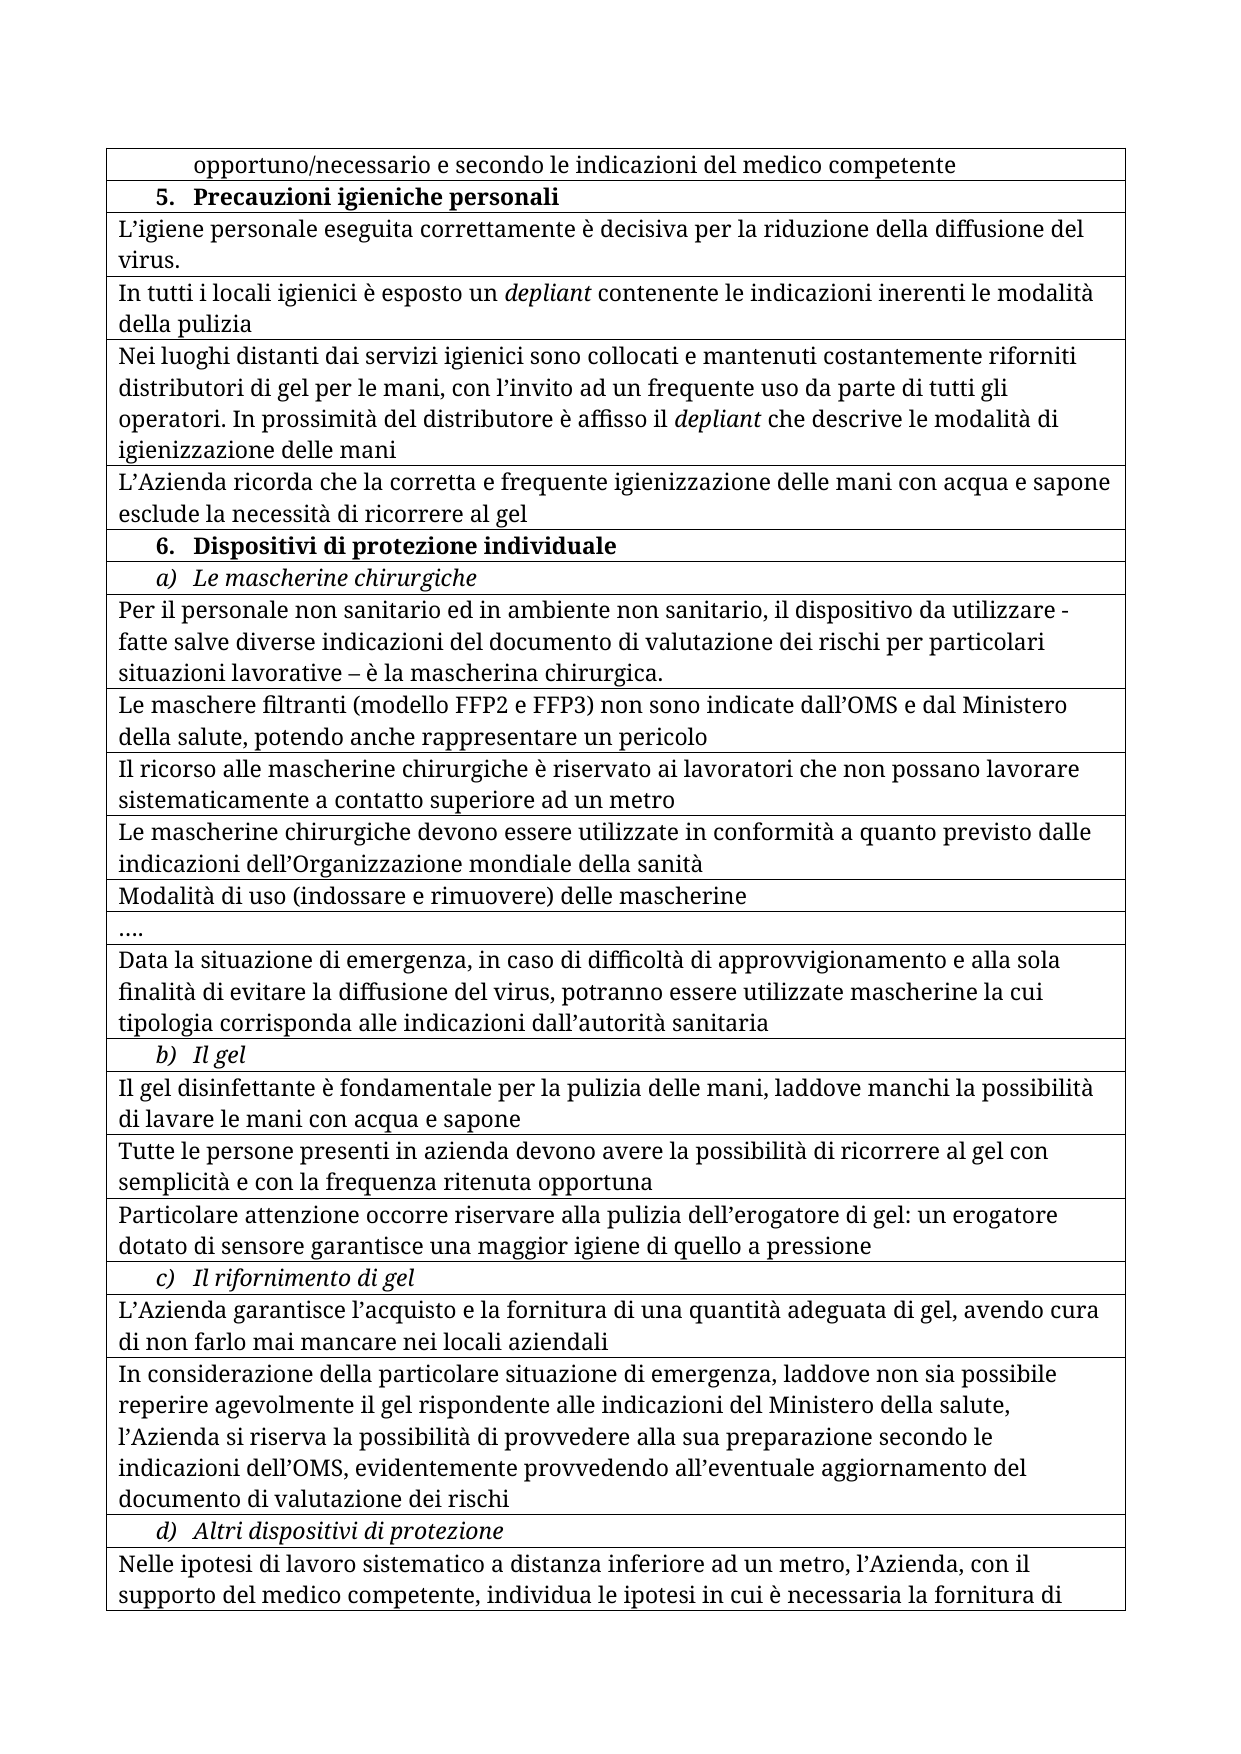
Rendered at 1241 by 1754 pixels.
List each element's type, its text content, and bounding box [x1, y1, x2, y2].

table_cell Data la situazione di emergenza, in caso di difficoltà di approvvigionamento e alla sola finalità di evitare la diffusione del virus, potranno essere utilizzate mascherine la cui tipologia corrisponda alle indicazioni dall’autorità sanitaria [107, 945, 1125, 1038]
table_cell L’Azienda ricorda che la corretta e frequente igienizzazione delle mani con acqua e sapone esclude la necessità di ricorrere al gel [107, 466, 1125, 529]
table_cell Tutte le persone presenti in azienda devono avere la possibilità di ricorrere al gel con semplicità e con la frequenza ritenuta opportuna [107, 1135, 1125, 1198]
table_cell Il rifornimento di gel [107, 1262, 1125, 1293]
table_cell Le maschere filtranti (modello FFP2 e FFP3) non sono indicate dall’OMS e dal Ministero della salute, potendo anche rappresentare un pericolo [107, 689, 1125, 752]
table_cell Il gel [107, 1039, 1125, 1071]
table_cell …. [107, 912, 1125, 943]
table_cell L’Azienda garantisce l’acquisto e la fornitura di una quantità adeguata di gel, avendo cura di non farlo mai mancare nei locali aziendali [107, 1295, 1125, 1357]
table_cell Altri dispositivi di protezione [107, 1515, 1125, 1547]
table_cell Le mascherine chirurgiche [107, 562, 1125, 593]
table_cell Modalità di uso (indossare e rimuovere) delle mascherine [107, 880, 1125, 911]
table_cell In tutti i locali igienici è esposto un depliant contenente le indicazioni inerenti le modalità della pulizia [107, 277, 1125, 339]
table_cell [107, 149, 1125, 180]
table_cell In considerazione della particolare situazione di emergenza, laddove non sia possibile reperire agevolmente il gel rispondente alle indicazioni del Ministero della salute, l’Azienda si riserva la possibilità di provvedere alla sua preparazione secondo le indicazioni dell’OMS, evidentemente provvedendo all’eventuale aggiornamento del documento di valutazione dei rischi [107, 1358, 1125, 1514]
table_cell Il ricorso alle mascherine chirurgiche è riservato ai lavoratori che non possano lavorare sistematicamente a contatto superiore ad un metro [107, 753, 1125, 815]
table_cell Particolare attenzione occorre riservare alla pulizia dell’erogatore di gel: un erogatore dotato di sensore garantisce una maggior igiene di quello a pressione [107, 1199, 1125, 1261]
table_cell Precauzioni igieniche personali [107, 181, 1125, 212]
table_cell Il gel disinfettante è fondamentale per la pulizia delle mani, laddove manchi la possibilità di lavare le mani con acqua e sapone [107, 1072, 1125, 1134]
table_cell Dispositivi di protezione individuale [107, 530, 1125, 561]
table_cell Nei luoghi distanti dai servizi igienici sono collocati e mantenuti costantemente riforniti distributori di gel per le mani, con l’invito ad un frequente uso da parte di tutti gli operatori. In prossimità del distributore è affisso il depliant che descrive le modalità di igienizzazione delle mani [107, 340, 1125, 465]
table_cell L’igiene personale eseguita correttamente è decisiva per la riduzione della diffusione del virus. [107, 213, 1125, 276]
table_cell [107, 1548, 1125, 1610]
table_cell Per il personale non sanitario ed in ambiente non sanitario, il dispositivo da utilizzare - fatte salve diverse indicazioni del documento di valutazione dei rischi per particolari situazioni lavorative – è la mascherina chirurgica. [107, 595, 1125, 688]
table_cell Le mascherine chirurgiche devono essere utilizzate in conformità a quanto previsto dalle indicazioni dell’Organizzazione mondiale della sanità [107, 816, 1125, 879]
